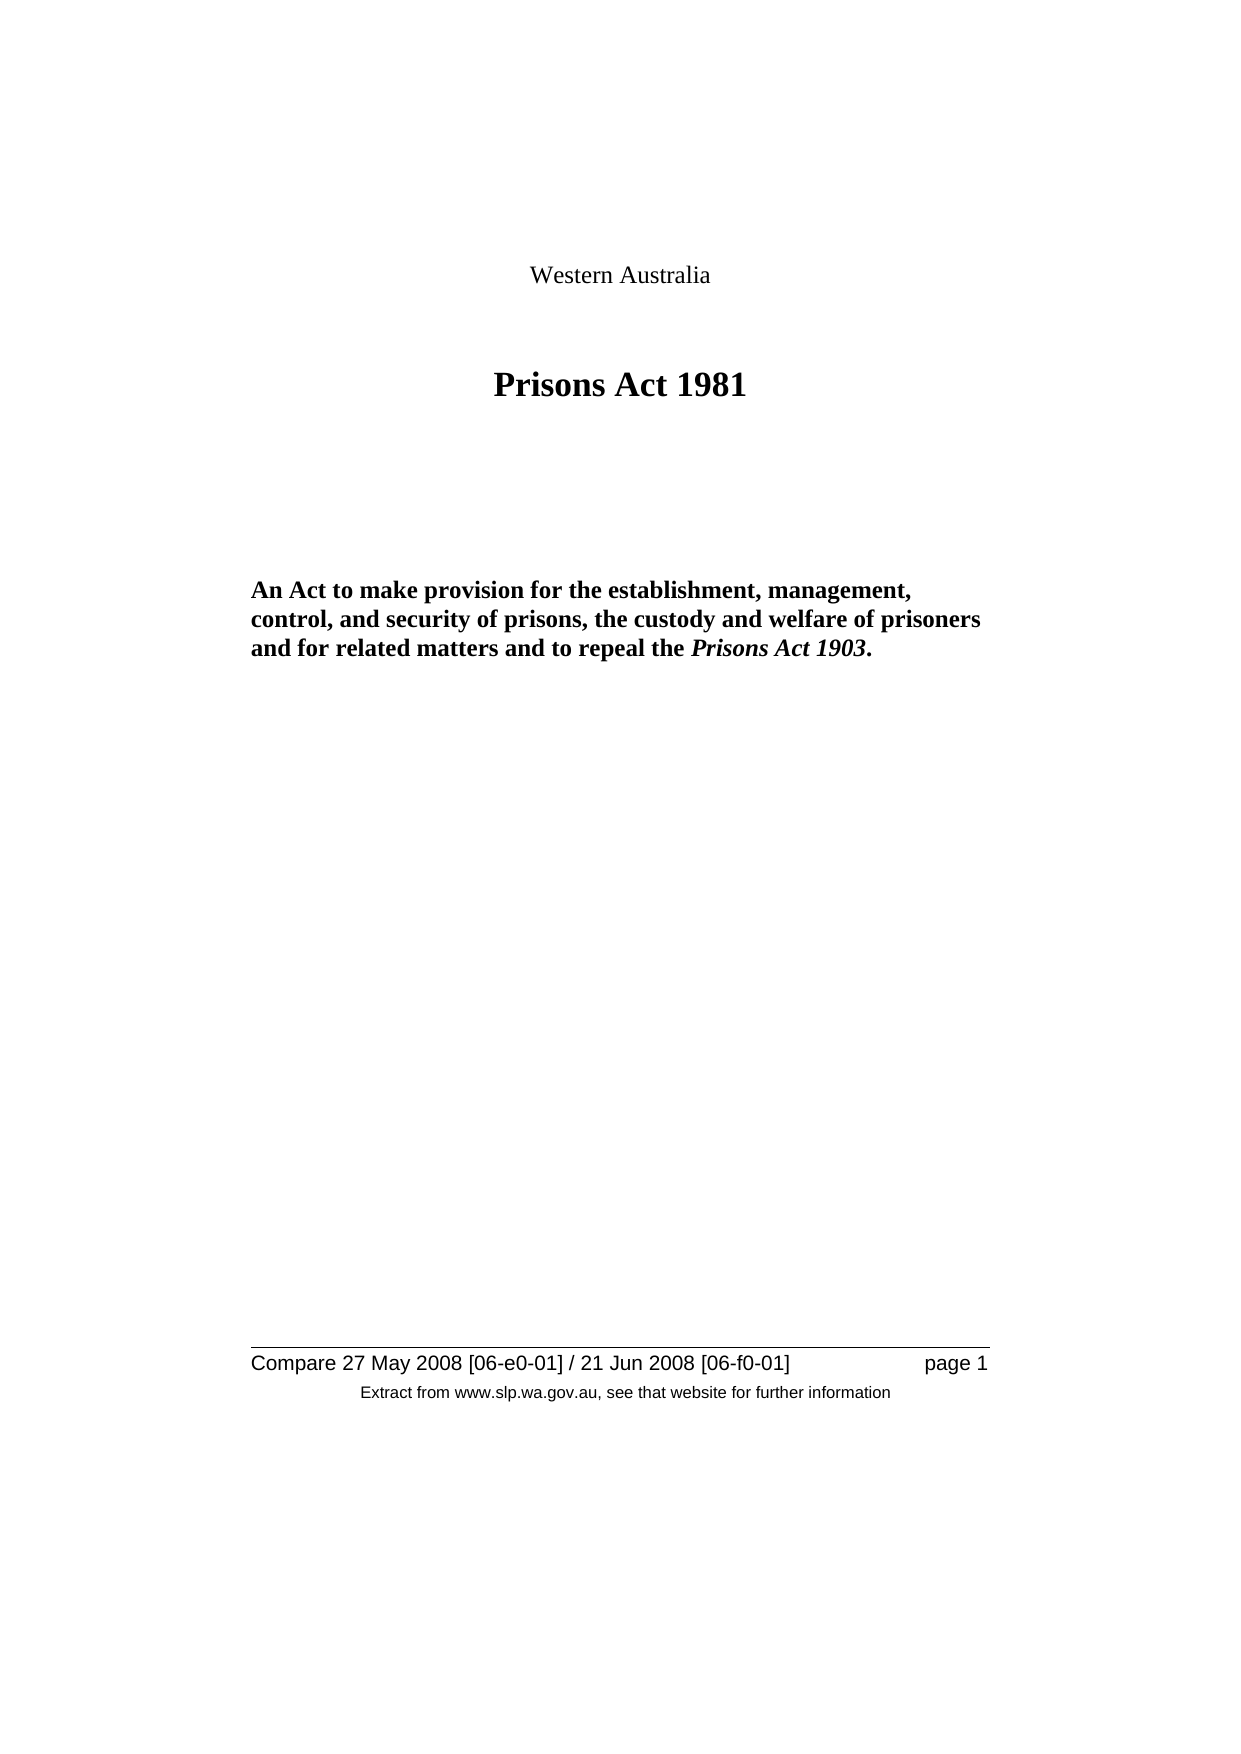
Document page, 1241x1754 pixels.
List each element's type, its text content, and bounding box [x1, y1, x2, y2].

text Western Australia [251, 260, 990, 289]
text Prisons Act 1981 [251, 364, 990, 404]
title An Act to make provision for the establishment, management, control, and security of prisons, the custody and welfare of prisoners and for related matters and to repeal the Prisons Act 1903. [251, 575, 990, 662]
